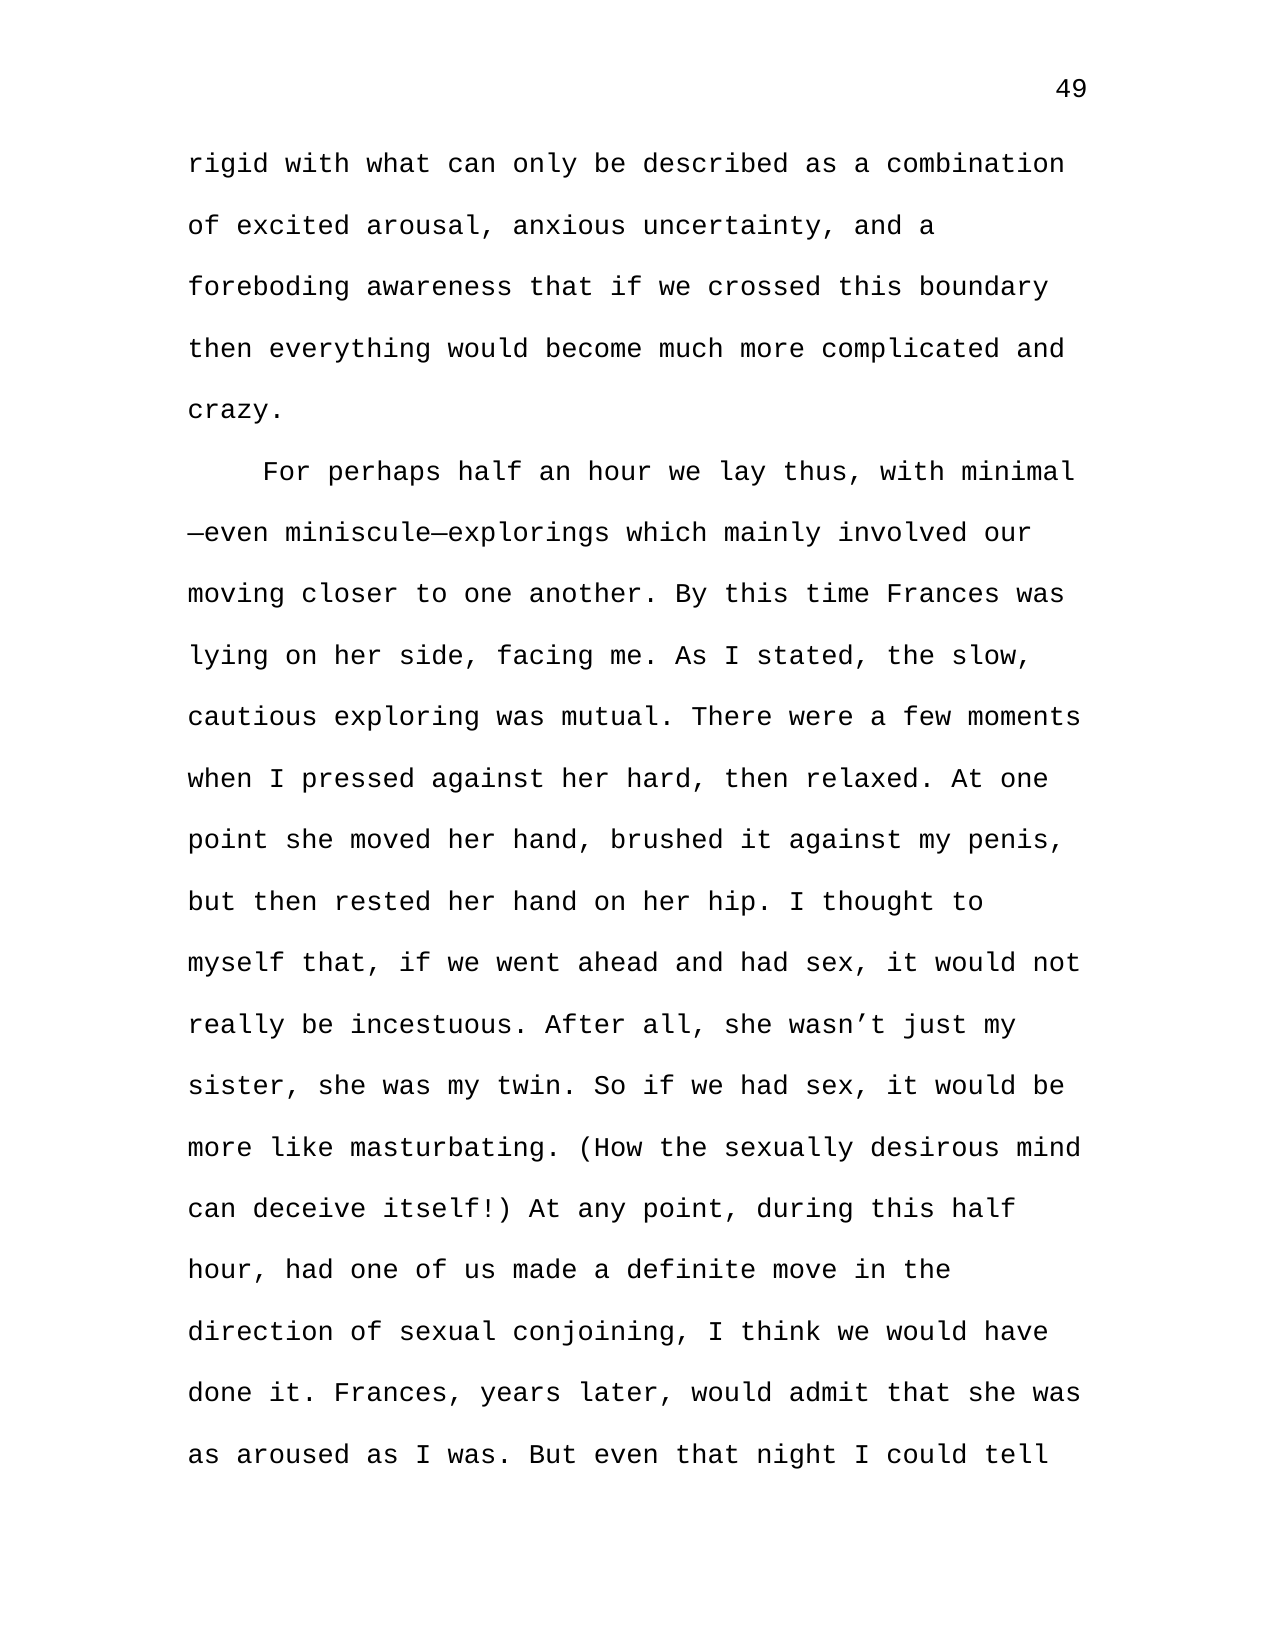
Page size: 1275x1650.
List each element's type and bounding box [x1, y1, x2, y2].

text [187, 457, 1087, 1471]
text [187, 150, 1087, 427]
